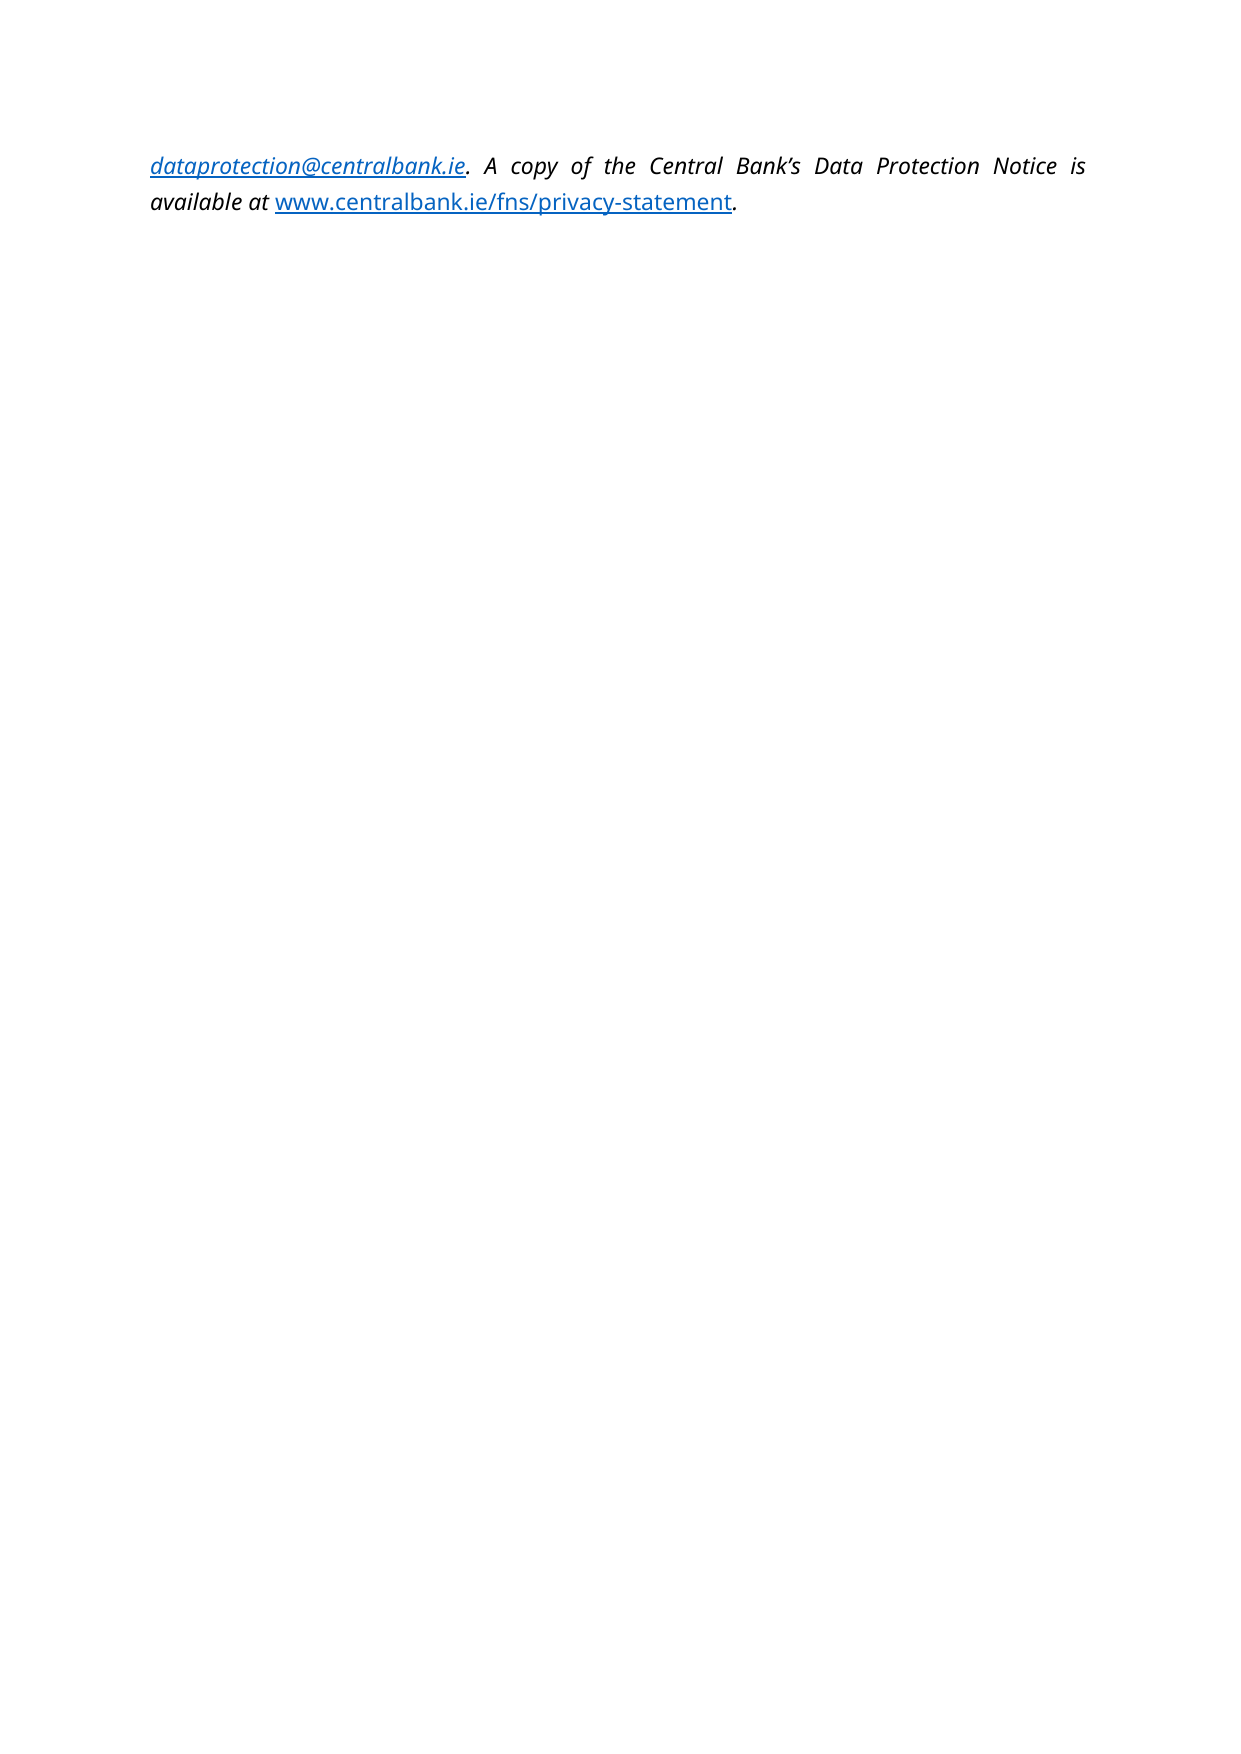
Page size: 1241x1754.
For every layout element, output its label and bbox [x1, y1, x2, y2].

text [150, 150, 1090, 217]
